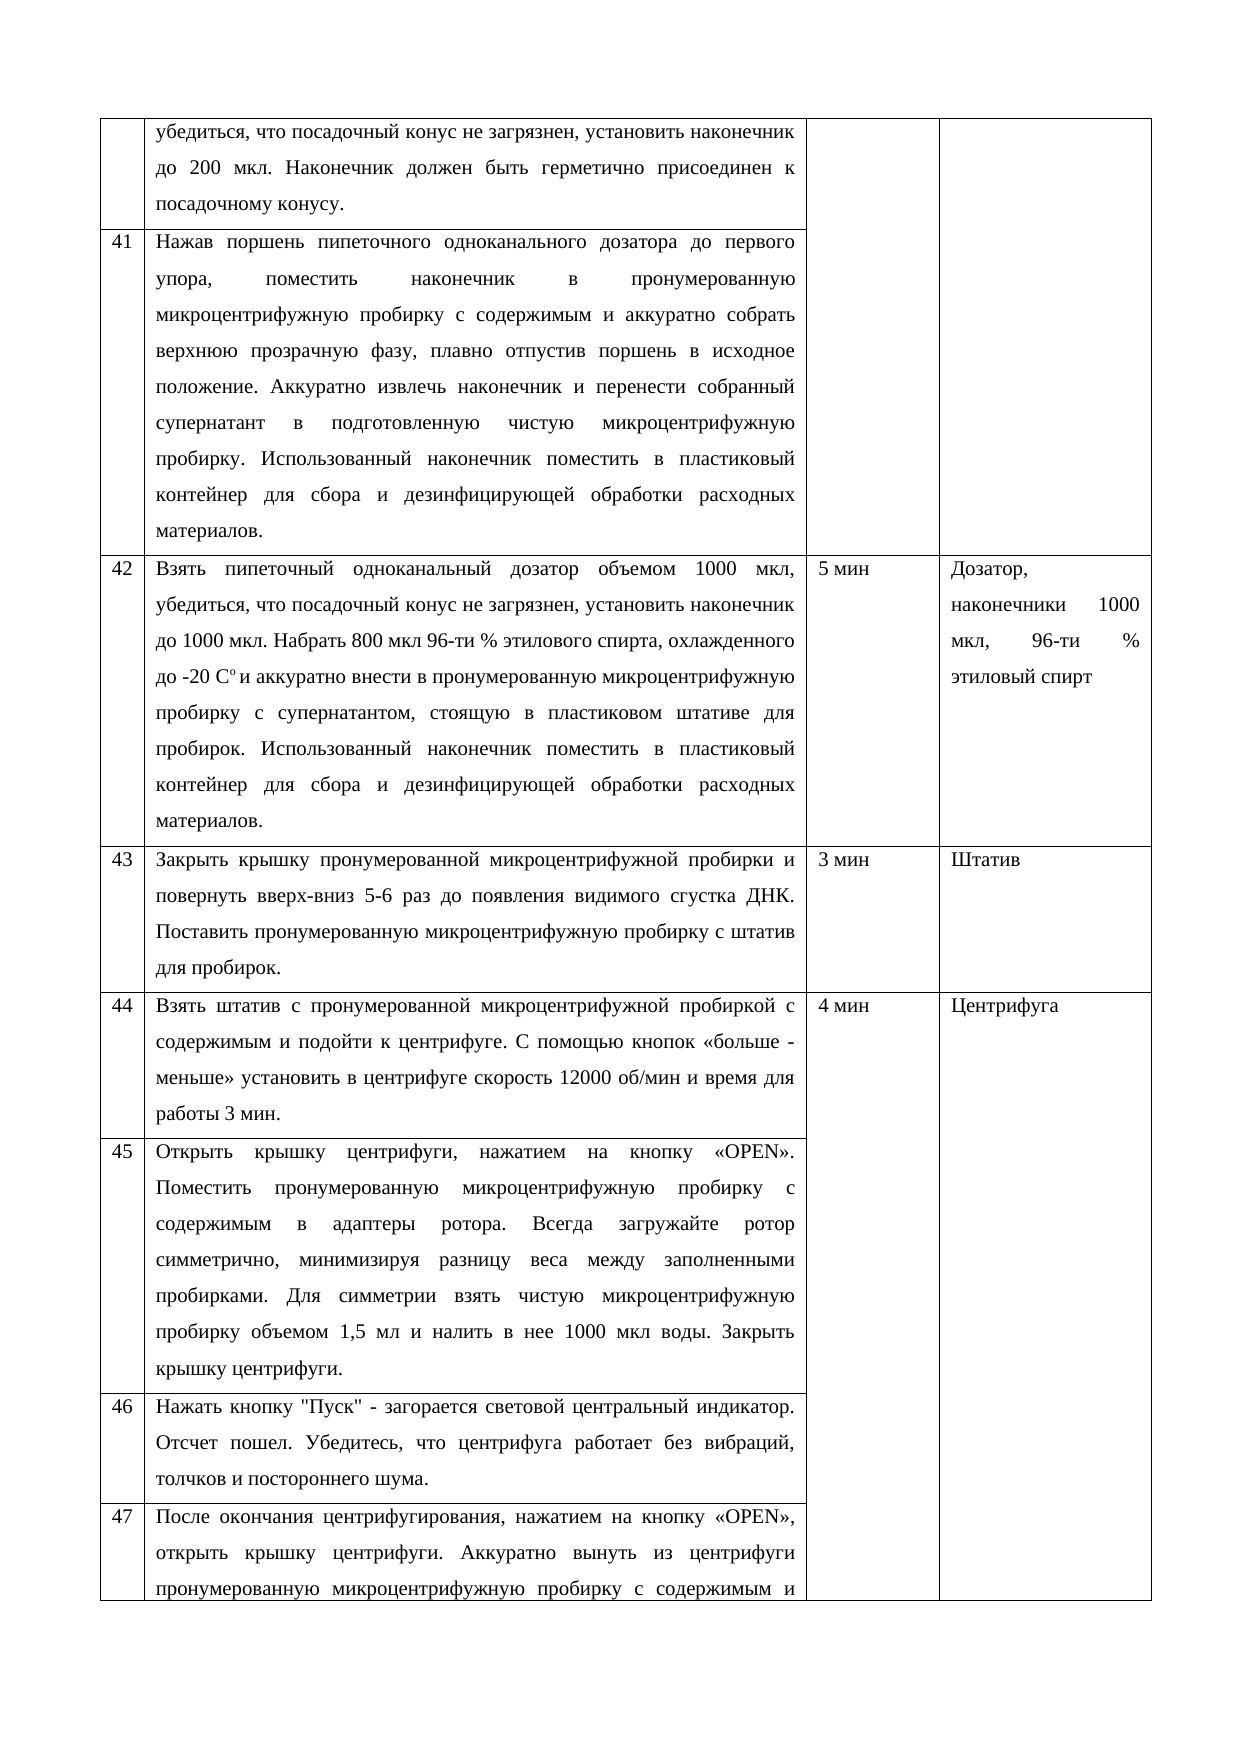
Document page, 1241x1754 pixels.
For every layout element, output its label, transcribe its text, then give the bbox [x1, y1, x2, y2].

table_cell Открыть крышку центрифуги, нажатием на кнопку «OPEN». Поместить пронумерованную микроцентрифужную пробирку с содержимым в адаптеры ротора. Всегда загружайте ротор симметрично, минимизируя разницу веса между заполненными пробирками. Для симметрии взять чистую микроцентрифужную пробирку объемом 1,5 мл и налить в нее 1000 мкл воды. Закрыть крышку центрифуги. [145, 1139, 806, 1393]
table_cell Нажав поршень пипеточного одноканального дозатора до первого упора, поместить наконечник в пронумерованную микроцентрифужную пробирку с содержимым и аккуратно собрать верхнюю прозрачную фазу, плавно отпустив поршень в исходное положение. Аккуратно извлечь наконечник и перенести собранный супернатант в подготовленную чистую микроцентрифужную пробирку. Использованный наконечник поместить в пластиковый контейнер для сбора и дезинфицирующей обработки расходных материалов. [145, 230, 806, 555]
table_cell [145, 1504, 806, 1600]
table_cell 47 [101, 1504, 144, 1600]
table_cell Нажать кнопку "Пуск" - загорается световой центральный индикатор. Отсчет пошел. Убедитесь, что центрифуга работает без вибраций, толчков и постороннего шума. [145, 1394, 806, 1503]
table_cell 46 [101, 1394, 144, 1503]
table_cell 42 [101, 556, 144, 846]
table_cell 5 мин [807, 556, 939, 846]
table_cell 4 мин [807, 993, 939, 1600]
table_cell Взять пипеточный одноканальный дозатор объемом 1000 мкл, убедиться, что посадочный конус не загрязнен, установить наконечник до 1000 мкл. Набрать 800 мкл 96-ти % этилового спирта, охлажденного до -20 Со и аккуратно внести в пронумерованную микроцентрифужную пробирку с супернатантом, стоящую в пластиковом штативе для пробирок. Использованный наконечник поместить в пластиковый контейнер для сбора и дезинфицирующей обработки расходных материалов. [145, 556, 806, 846]
table_cell Центрифуга [940, 993, 1151, 1600]
table_cell Штатив [940, 847, 1151, 992]
table_cell Взять штатив с пронумерованной микроцентрифужной пробиркой с содержимым и подойти к центрифуге. С помощью кнопок «больше -меньше» установить в центрифуге скорость 12000 об/мин и время для работы 3 мин. [145, 993, 806, 1138]
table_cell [145, 119, 806, 228]
table_cell 3 мин [807, 847, 939, 992]
table_cell 41 [101, 230, 144, 555]
table_cell Дозатор, наконечники 1000 мкл, 96-ти % этиловый спирт [940, 556, 1151, 846]
table_cell 44 [101, 993, 144, 1138]
table_cell 40 [101, 119, 144, 228]
table_cell Закрыть крышку пронумерованной микроцентрифужной пробирки и повернуть вверх-вниз 5-6 раз до появления видимого сгустка ДНК. Поставить пронумерованную микроцентрифужную пробирку с штатив для пробирок. [145, 847, 806, 992]
table_cell 45 [101, 1139, 144, 1393]
table_cell 43 [101, 847, 144, 992]
